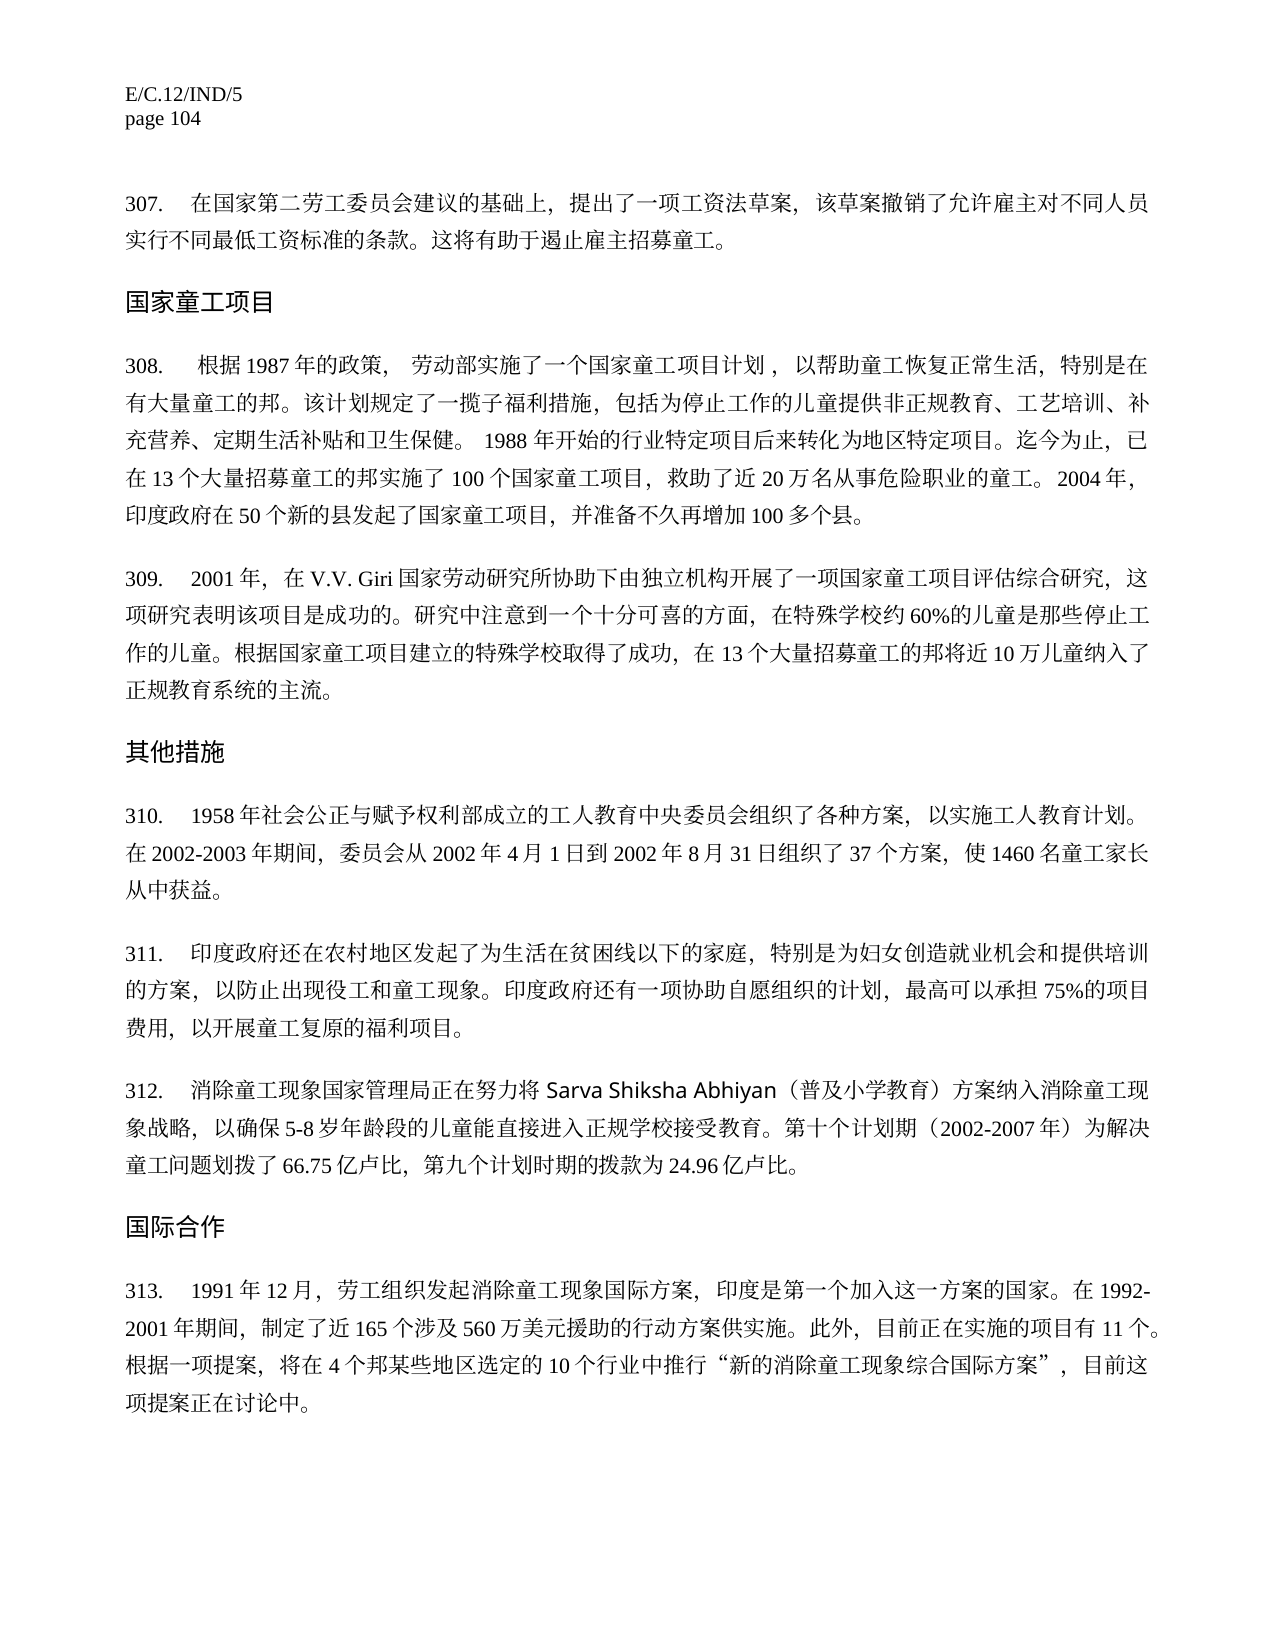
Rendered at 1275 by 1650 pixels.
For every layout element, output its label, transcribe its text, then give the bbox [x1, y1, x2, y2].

text 313. 1991年12月，劳工组织发起消除童工现象国际方案，印度是第一个加入这一方案的国家。在1992-2001年期间，制定了近165个涉及560万美元援助的行动方案供实施。此外，目前正在实施的项目有11个。根据一项提案，将在4个邦某些地区选定的10个行业中推行“新的消除童工现象综合国际方案”，目前这项提案正在讨论中。 [125, 1269, 1150, 1419]
text 国家童工项目 [125, 281, 1150, 319]
text 309. 2001年，在V.V. Giri国家劳动研究所协助下由独立机构开展了一项国家童工项目评估综合研究，这项研究表明该项目是成功的。研究中注意到一个十分可喜的方面，在特殊学校约60%的儿童是那些停止工作的儿童。根据国家童工项目建立的特殊学校取得了成功，在13个大量招募童工的邦将近10万儿童纳入了正规教育系统的主流。 [125, 556, 1150, 706]
text 国际合作 [125, 1206, 1150, 1244]
text 308. 根据1987年的政策， 劳动部实施了一个国家童工项目计划 ，以帮助童工恢复正常生活，特别是在有大量童工的邦。该计划规定了一揽子福利措施，包括为停止工作的儿童提供非正规教育、工艺培训、补充营养、定期生活补贴和卫生保健。 1988 年开始的行业特定项目后来转化为地区特定项目。迄今为止，已在13个大量招募童工的邦实施了100个国家童工项目，救助了近20万名从事危险职业的童工。2004年，印度政府在50个新的县发起了国家童工项目，并准备不久再增加100多个县。 [125, 344, 1150, 531]
text 其他措施 [125, 731, 1150, 769]
text 311. 印度政府还在农村地区发起了为生活在贫困线以下的家庭，特别是为妇女创造就业机会和提供培训的方案，以防止出现役工和童工现象。印度政府还有一项协助自愿组织的计划，最高可以承担75%的项目费用，以开展童工复原的福利项目。 [125, 931, 1150, 1044]
text 312. 消除童工现象国家管理局正在努力将Sarva Shiksha Abhiyan（普及小学教育）方案纳入消除童工现象战略，以确保5-8岁年龄段的儿童能直接进入正规学校接受教育。第十个计划期（2002-2007年）为解决童工问题划拨了66.75亿卢比，第九个计划时期的拨款为24.96亿卢比。 [125, 1069, 1150, 1181]
text 310. 1958年社会公正与赋予权利部成立的工人教育中央委员会组织了各种方案，以实施工人教育计划。在2002-2003年期间，委员会从2002年4月1日到2002年8月31日组织了37个方案，使1460名童工家长从中获益。 [125, 794, 1150, 906]
text 307. 在国家第二劳工委员会建议的基础上，提出了一项工资法草案，该草案撤销了允许雇主对不同人员实行不同最低工资标准的条款。这将有助于遏止雇主招募童工。 [125, 181, 1150, 256]
